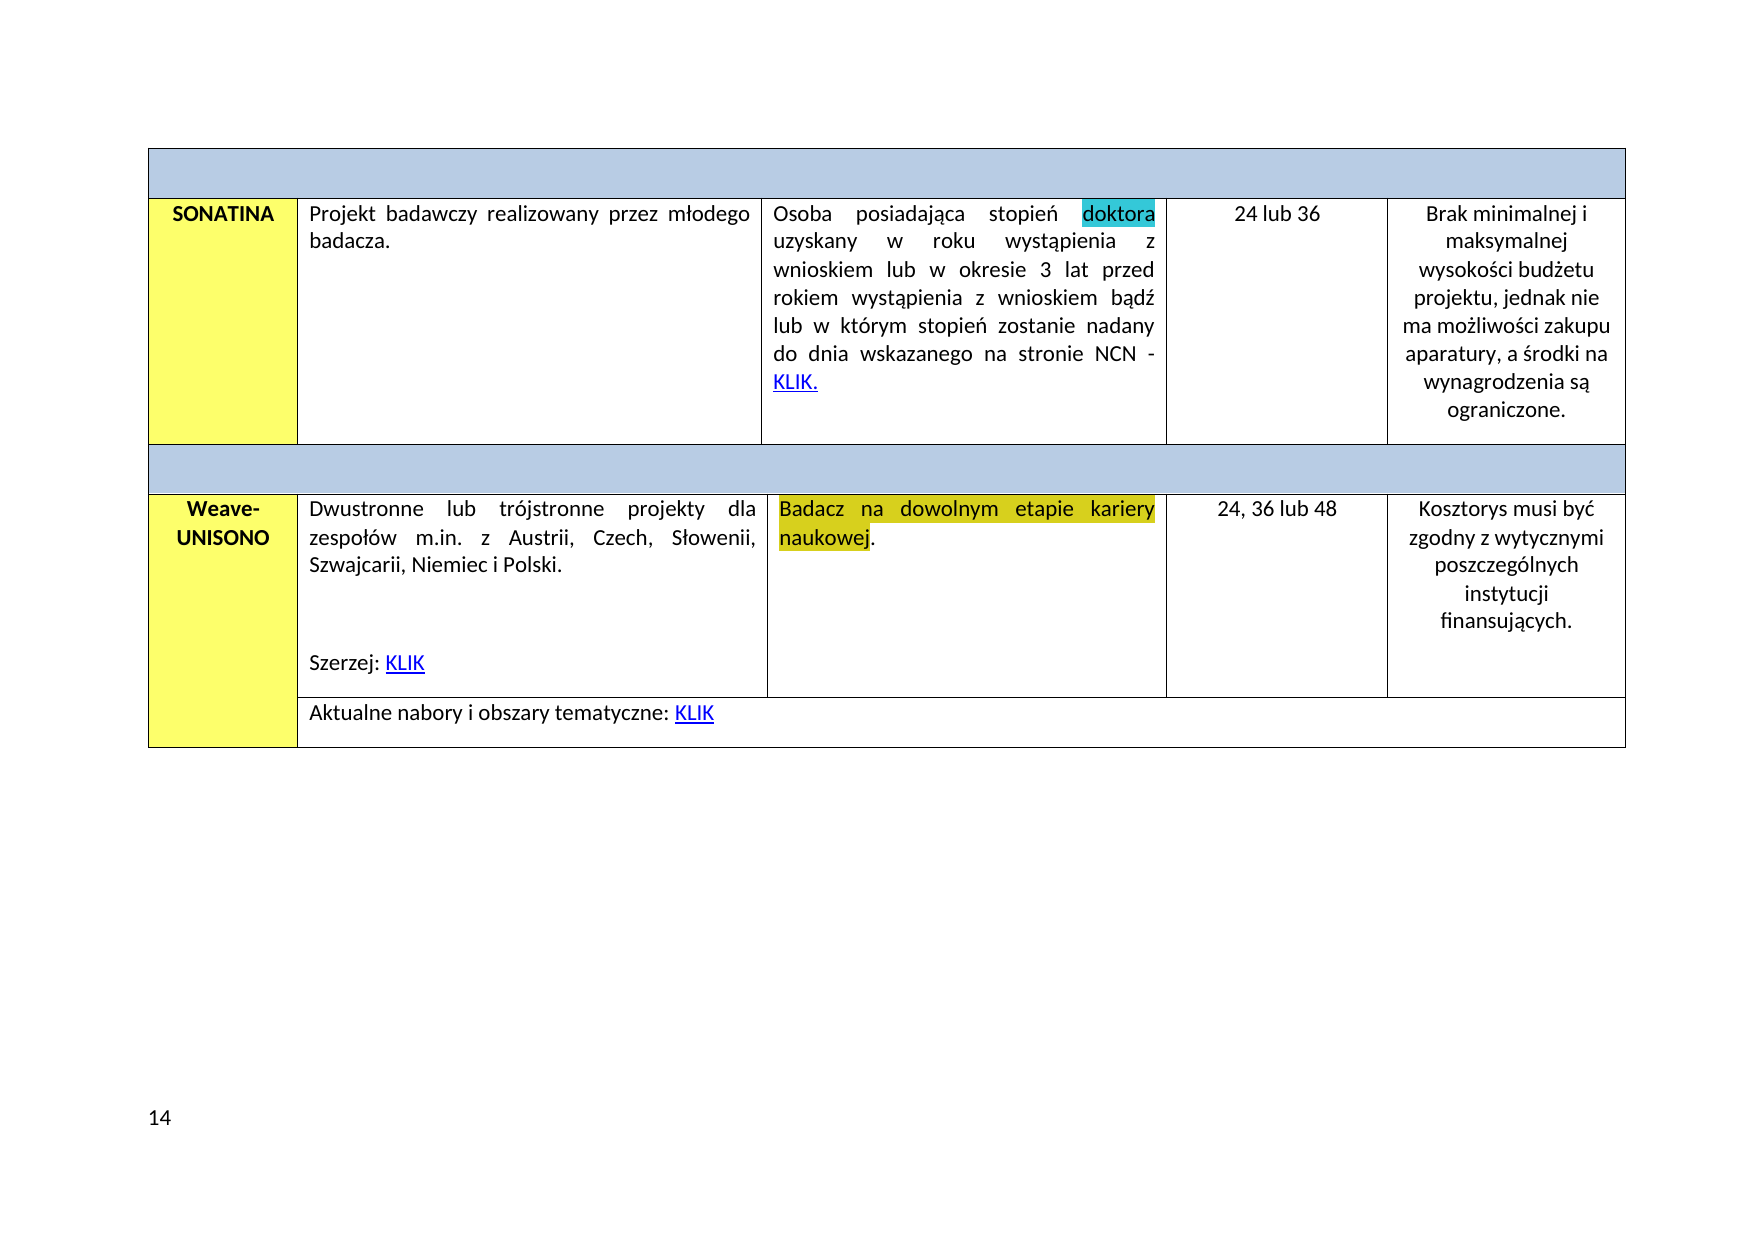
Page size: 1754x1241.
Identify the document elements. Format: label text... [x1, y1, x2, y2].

table_cell Projekt badawczy realizowany przez młodego badacza. [298, 199, 761, 444]
table_cell Kosztorys musi być zgodny z wytycznymi poszczególnych instytucji finansujących. [1388, 495, 1625, 697]
table_cell Brak minimalnej i maksymalnej wysokości budżetu projektu, jednak nie ma możliwości zakupu aparatury, a środki na wynagrodzenia są ograniczone. [1388, 199, 1625, 444]
table_cell 24, 36 lub 48 [1167, 495, 1387, 697]
table_cell SONATINA [149, 199, 297, 444]
table_cell [149, 445, 1625, 493]
table_cell Osoba posiadająca stopień doktora uzyskany w roku wystąpienia z wnioskiem lub w okresie 3 lat przed rokiem wystąpienia z wnioskiem bądź lub w którym stopień zostanie nadany do dnia wskazanego na stronie NCN - KLIK. [762, 199, 1166, 444]
table_cell Weave-UNISONO [149, 495, 297, 747]
table_cell Dwustronne lub trójstronne projekty dla zespołów m.in. z Austrii, Czech, Słowenii, Szwajcarii, Niemiec i Polski. Szerzej: KLIK [298, 495, 767, 697]
table_cell Aktualne nabory i obszary tematyczne: KLIK [298, 698, 1625, 747]
table_cell [149, 149, 1625, 198]
table_cell Badacz na dowolnym etapie kariery naukowej. [768, 495, 1166, 697]
table_cell 24 lub 36 [1167, 199, 1387, 444]
